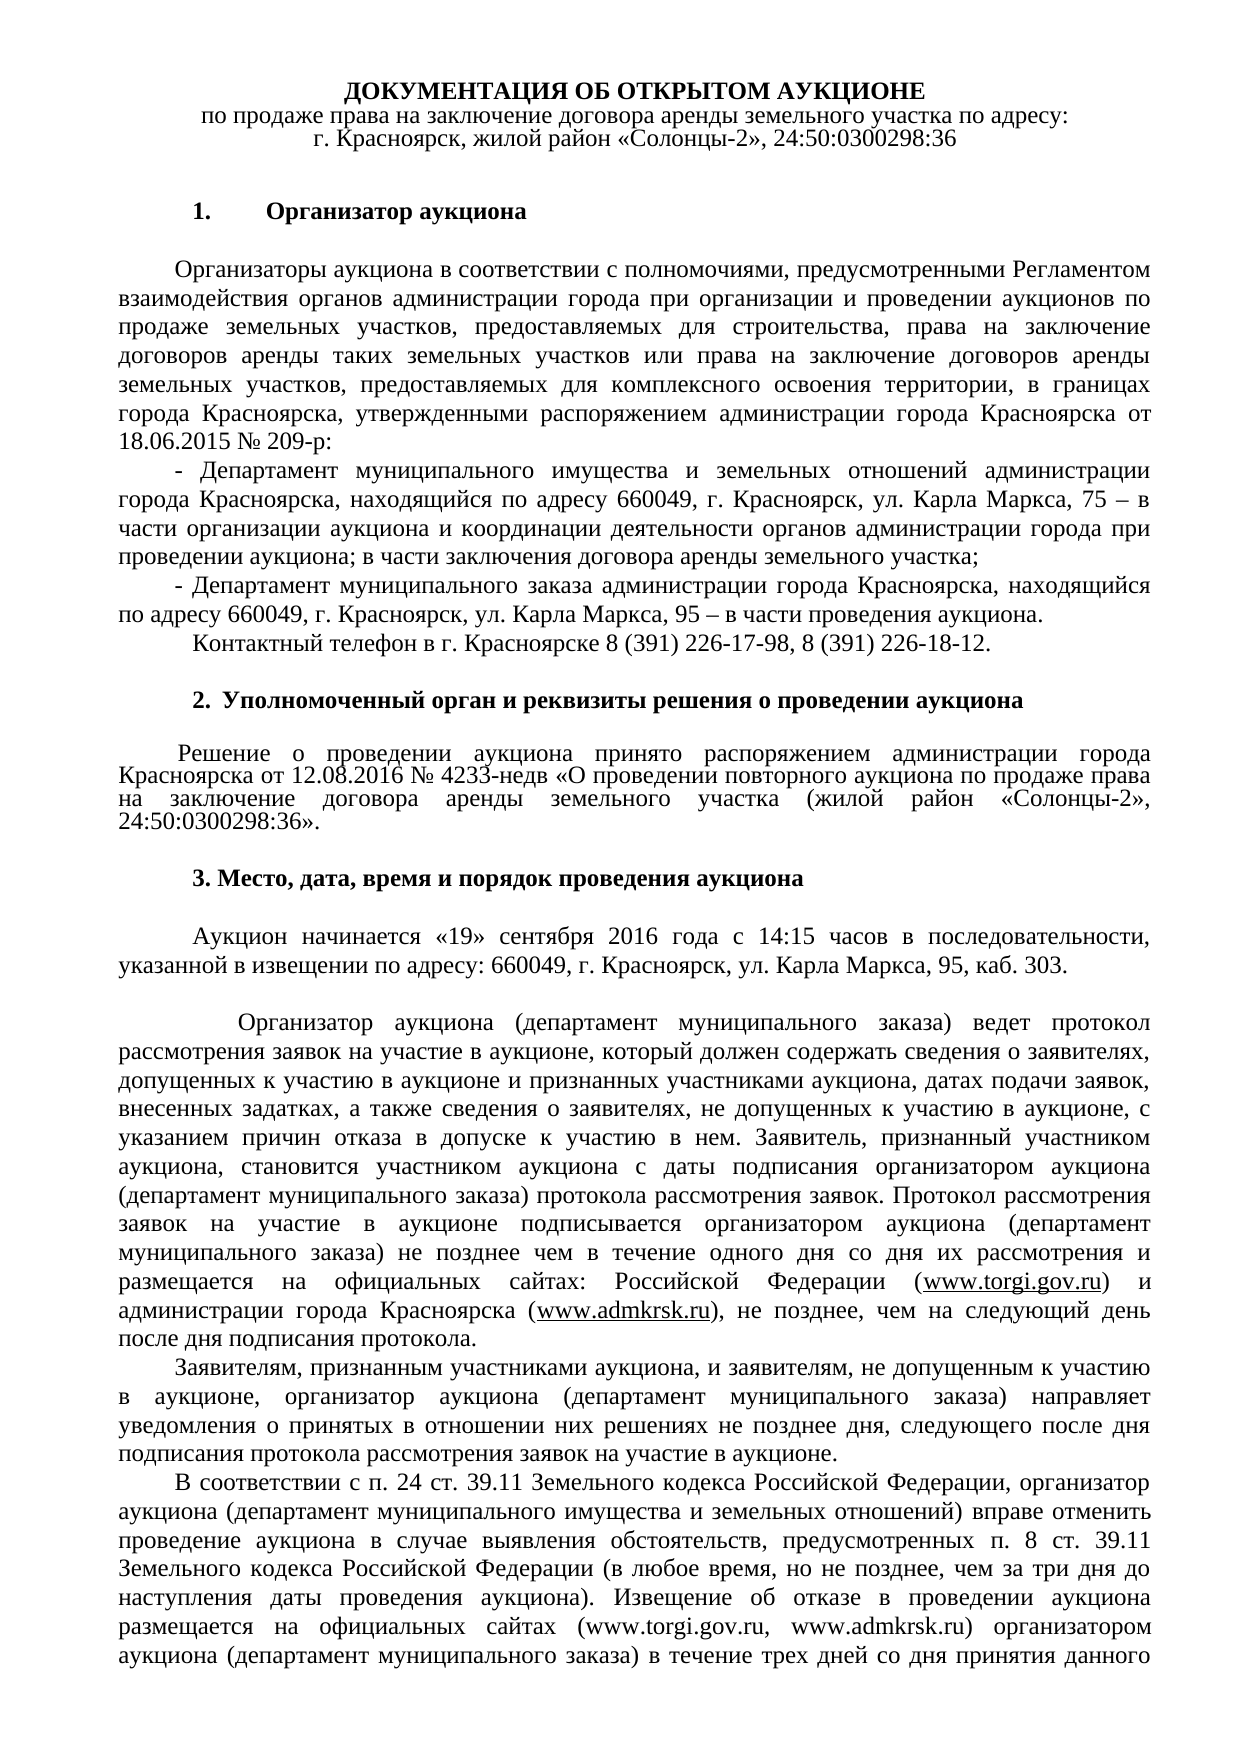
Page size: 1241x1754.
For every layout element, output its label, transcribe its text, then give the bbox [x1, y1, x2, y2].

title по продаже права на заключение договора аренды земельного участка по адресу: [118, 105, 1152, 128]
list Уполномоченный орган и реквизиты решения о проведении аукциона [118, 685, 1152, 714]
text ДОКУМЕНТАЦИЯ ОБ ОТКРЫТОМ АУКЦИОНЕ [118, 76, 1152, 105]
text Заявителям, признанным участниками аукциона, и заявителям, не допущенным к участию в аукционе, организатор аукциона (департамент муниципального заказа) направляет уведомления о принятых в отношении них решениях не позднее дня, следующего после дня подписания протокола рассмотрения заявок на участие в аукционе. [118, 1352, 1152, 1467]
text Аукцион начинается «19» сентября 2016 года с 14:15 часов в последовательности, указанной в извещении по адресу: 660049, г. Красноярск, ул. Карла Маркса, 95, каб. 303. [118, 921, 1152, 978]
text Организатор аукциона (департамент муниципального заказа) ведет протокол рассмотрения заявок на участие в аукционе, который должен содержать сведения о заявителях, допущенных к участию в аукционе и признанных участниками аукциона, датах подачи заявок, внесенных задатках, а также сведения о заявителях, не допущенных к участию в аукционе, с указанием причин отказа в допуске к участию в нем. Заявитель, признанный участником аукциона, становится участником аукциона с даты подписания организатором аукциона (департамент муниципального заказа) протокола рассмотрения заявок. Протокол рассмотрения заявок на участие в аукционе подписывается организатором аукциона (департамент муниципального заказа) не позднее чем в течение одного дня со дня их рассмотрения и размещается на официальных сайтах: Российской Федерации (www.torgi.gov.ru) и администрации города Красноярска (www.admkrsk.ru), не позднее, чем на следующий день после дня подписания протокола. [118, 1007, 1152, 1352]
list Организатор аукциона [118, 196, 1152, 225]
text 3. Место, дата, время и порядок проведения аукциона [118, 863, 1152, 892]
text - Департамент муниципального заказа администрации города Красноярска, находящийся по адресу 660049, г. Красноярск, ул. Карла Маркса, 95 – в части проведения аукциона. [118, 570, 1152, 628]
title Решение о проведении аукциона принято распоряжением администрации города Красноярска от 12.08.2016 № 4233-недв «О проведении повторного аукциона по продаже права на заключение договора аренды земельного участка (жилой район «Солонцы-2», 24:50:0300298:36». [118, 743, 1152, 835]
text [118, 1467, 1152, 1668]
title г. Красноярск, жилой район «Солонцы-2», 24:50:0300298:36 [118, 128, 1152, 151]
text - Департамент муниципального имущества и земельных отношений администрации города Красноярска, находящийся по адресу 660049, г. Красноярск, ул. Карла Маркса, 75 – в части организации аукциона и координации деятельности органов администрации города при проведении аукциона; в части заключения договора аренды земельного участка; [118, 455, 1152, 570]
text Организаторы аукциона в соответствии с полномочиями, предусмотренными Регламентом взаимодействия органов администрации города при организации и проведении аукционов по продаже земельных участков, предоставляемых для строительства, права на заключение договоров аренды таких земельных участков или права на заключение договоров аренды земельных участков, предоставляемых для комплексного освоения территории, в границах города Красноярска, утвержденными распоряжением администрации города Красноярска от 18.06.2015 № 209-р: [118, 254, 1152, 455]
text Контактный телефон в г. Красноярске 8 (391) 226-17-98, 8 (391) 226-18-12. [118, 628, 1152, 656]
